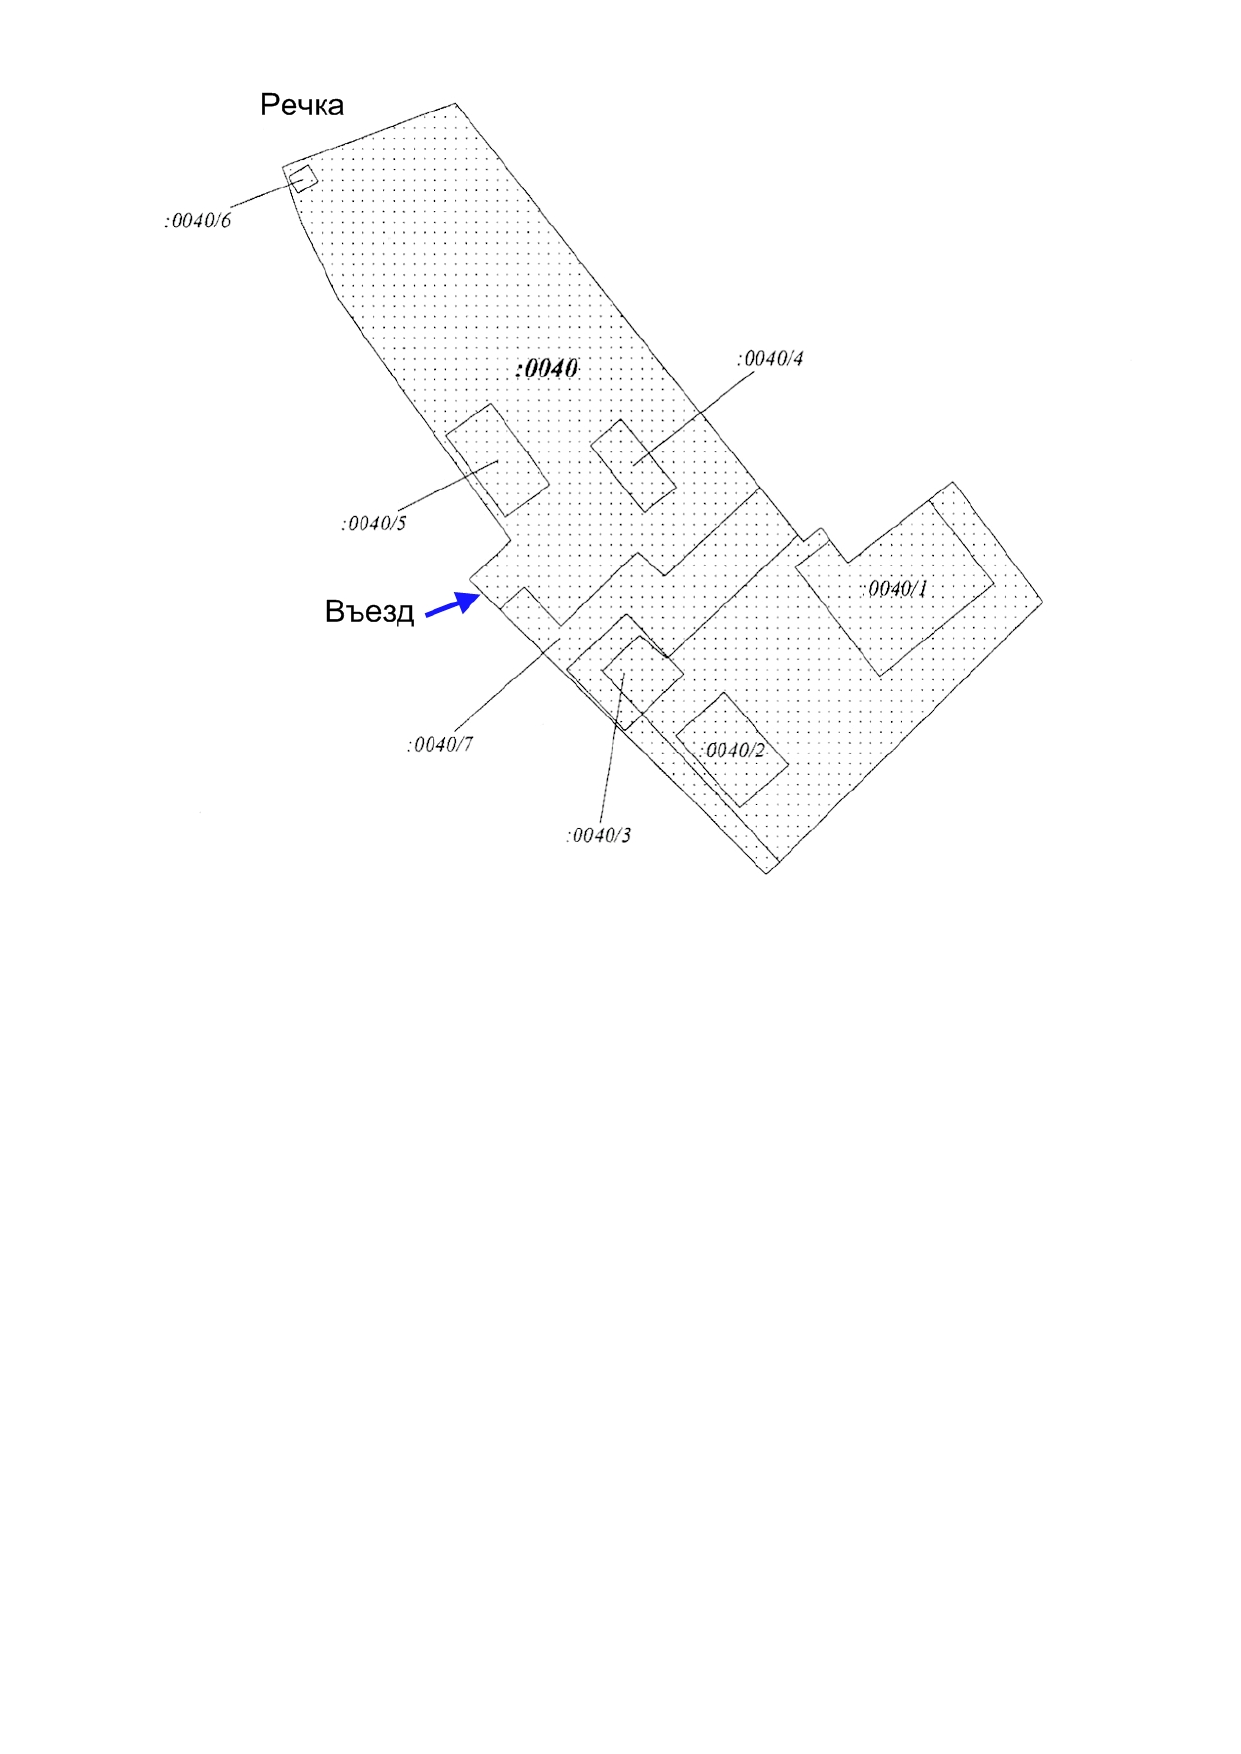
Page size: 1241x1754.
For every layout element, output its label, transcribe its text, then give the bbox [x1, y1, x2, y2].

picture [75, 75, 1150, 905]
